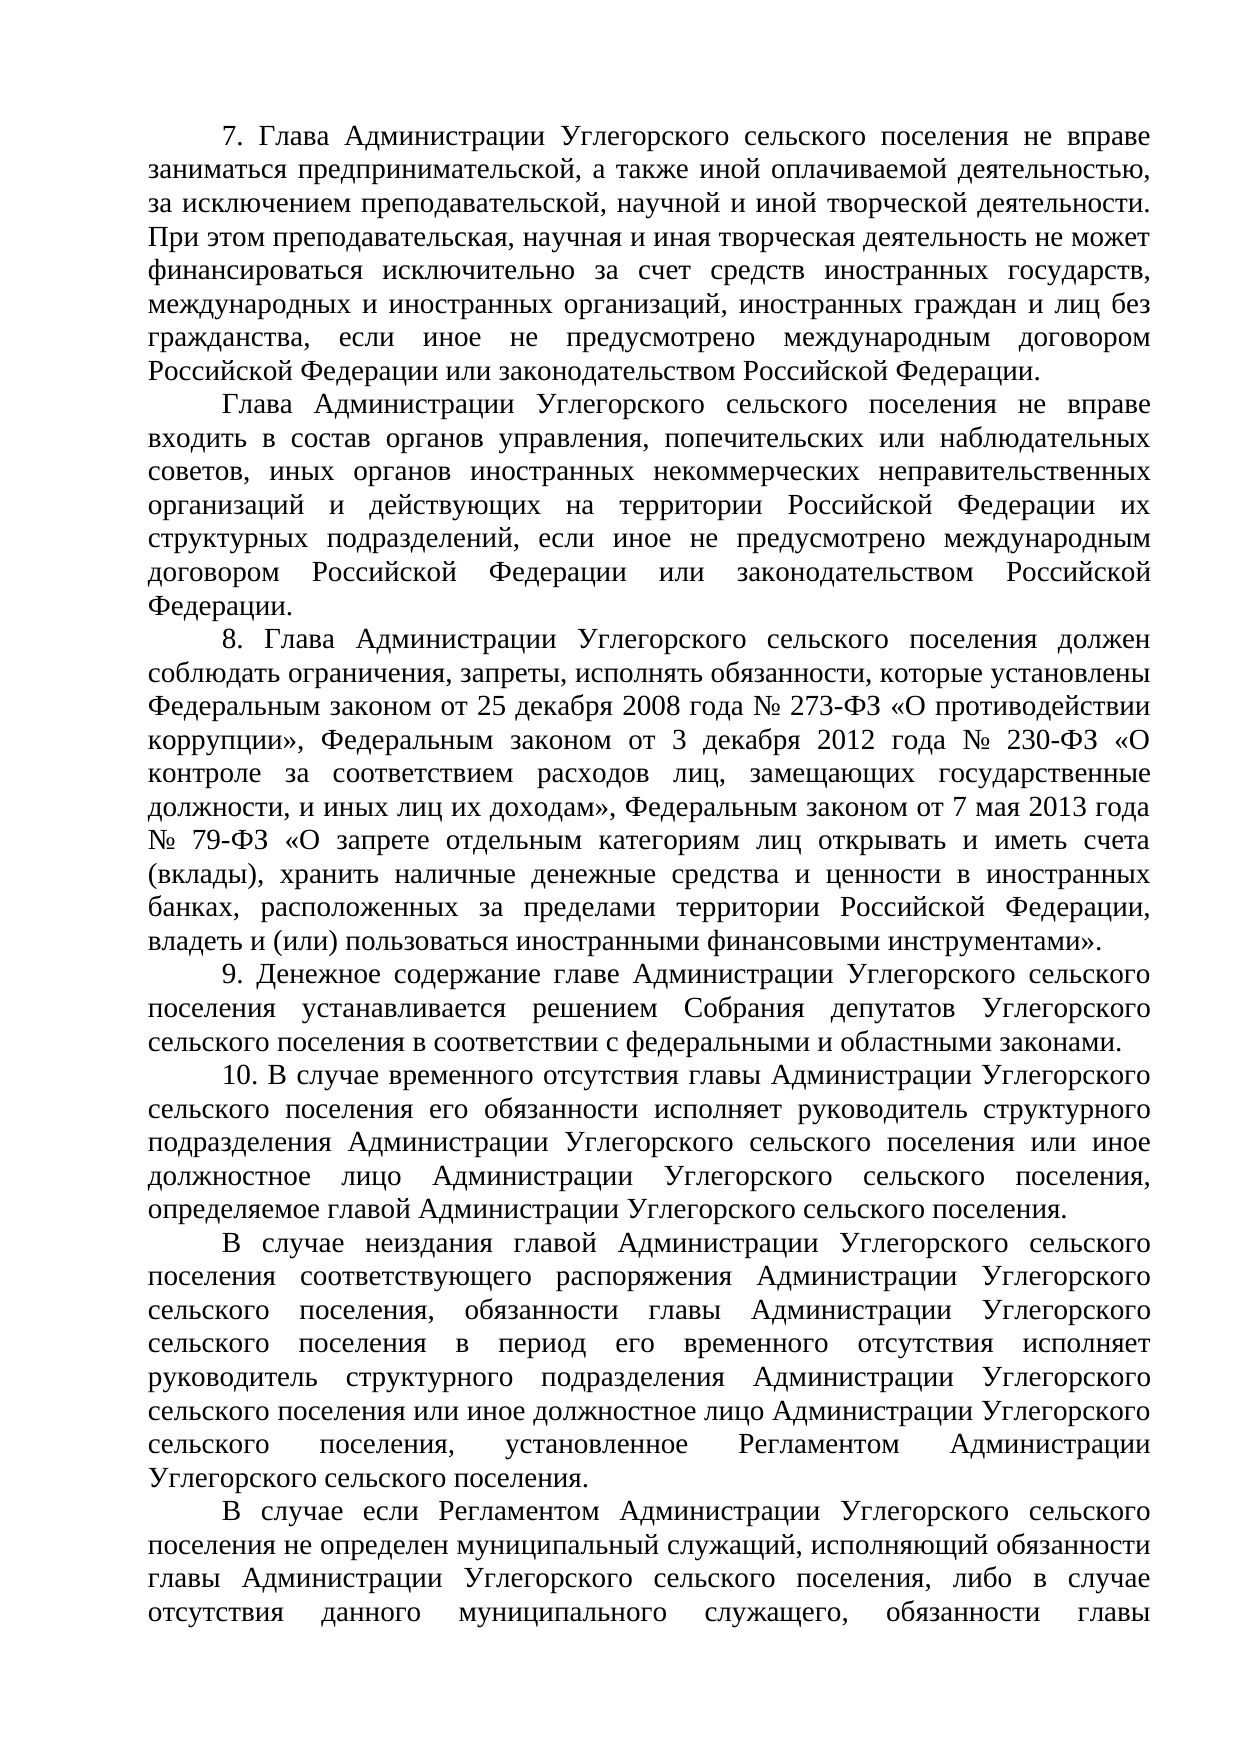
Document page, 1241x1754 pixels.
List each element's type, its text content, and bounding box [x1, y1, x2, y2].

text 7. Глава Администрации Углегорского сельского поселения не вправе заниматься предпринимательской, а также иной оплачиваемой деятельностью, за исключением преподавательской, научной и иной творческой деятельности. При этом преподавательская, научная и иная творческая деятельность не может финансироваться исключительно за счет средств иностранных государств, международных и иностранных организаций, иностранных граждан и лиц без гражданства, если иное не предусмотрено международным договором Российской Федерации или законодательством Российской Федерации. [148, 118, 1152, 386]
text 8. Глава Администрации Углегорского сельского поселения должен соблюдать ограничения, запреты, исполнять обязанности, которые установлены Федеральным законом от 25 декабря 2008 года № 273-ФЗ «О противодействии коррупции», Федеральным законом от 3 декабря 2012 года № 230-ФЗ «О контроле за соответствием расходов лиц, замещающих государственные должности, и иных лиц их доходам», Федеральным законом от 7 мая 2013 года № 79-ФЗ «О запрете отдельным категориям лиц открывать и иметь счета (вклады), хранить наличные денежные средства и ценности в иностранных банках, расположенных за пределами территории Российской Федерации, владеть и (или) пользоваться иностранными финансовыми инструментами». [148, 621, 1152, 957]
text Глава Администрации Углегорского сельского поселения не вправе входить в состав органов управления, попечительских или наблюдательных советов, иных органов иностранных некоммерческих неправительственных организаций и действующих на территории Российской Федерации их структурных подразделений, если иное не предусмотрено международным договором Российской Федерации или законодательством Российской Федерации. [148, 386, 1152, 621]
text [148, 1493, 1152, 1627]
text В случае неиздания главой Администрации Углегорского сельского поселения соответствующего распоряжения Администрации Углегорского сельского поселения, обязанности главы Администрации Углегорского сельского поселения в период его временного отсутствия исполняет руководитель структурного подразделения Администрации Углегорского сельского поселения или иное должностное лицо Администрации Углегорского сельского поселения, установленное Регламентом Администрации Углегорского сельского поселения. [148, 1225, 1152, 1493]
text 9. Денежное содержание главе Администрации Углегорского сельского поселения устанавливается решением Собрания депутатов Углегорского сельского поселения в соответствии с федеральными и областными законами. [148, 957, 1152, 1057]
text 10. В случае временного отсутствия главы Администрации Углегорского сельского поселения его обязанности исполняет руководитель структурного подразделения Администрации Углегорского сельского поселения или иное должностное лицо Администрации Углегорского сельского поселения, определяемое главой Администрации Углегорского сельского поселения. [148, 1057, 1152, 1225]
